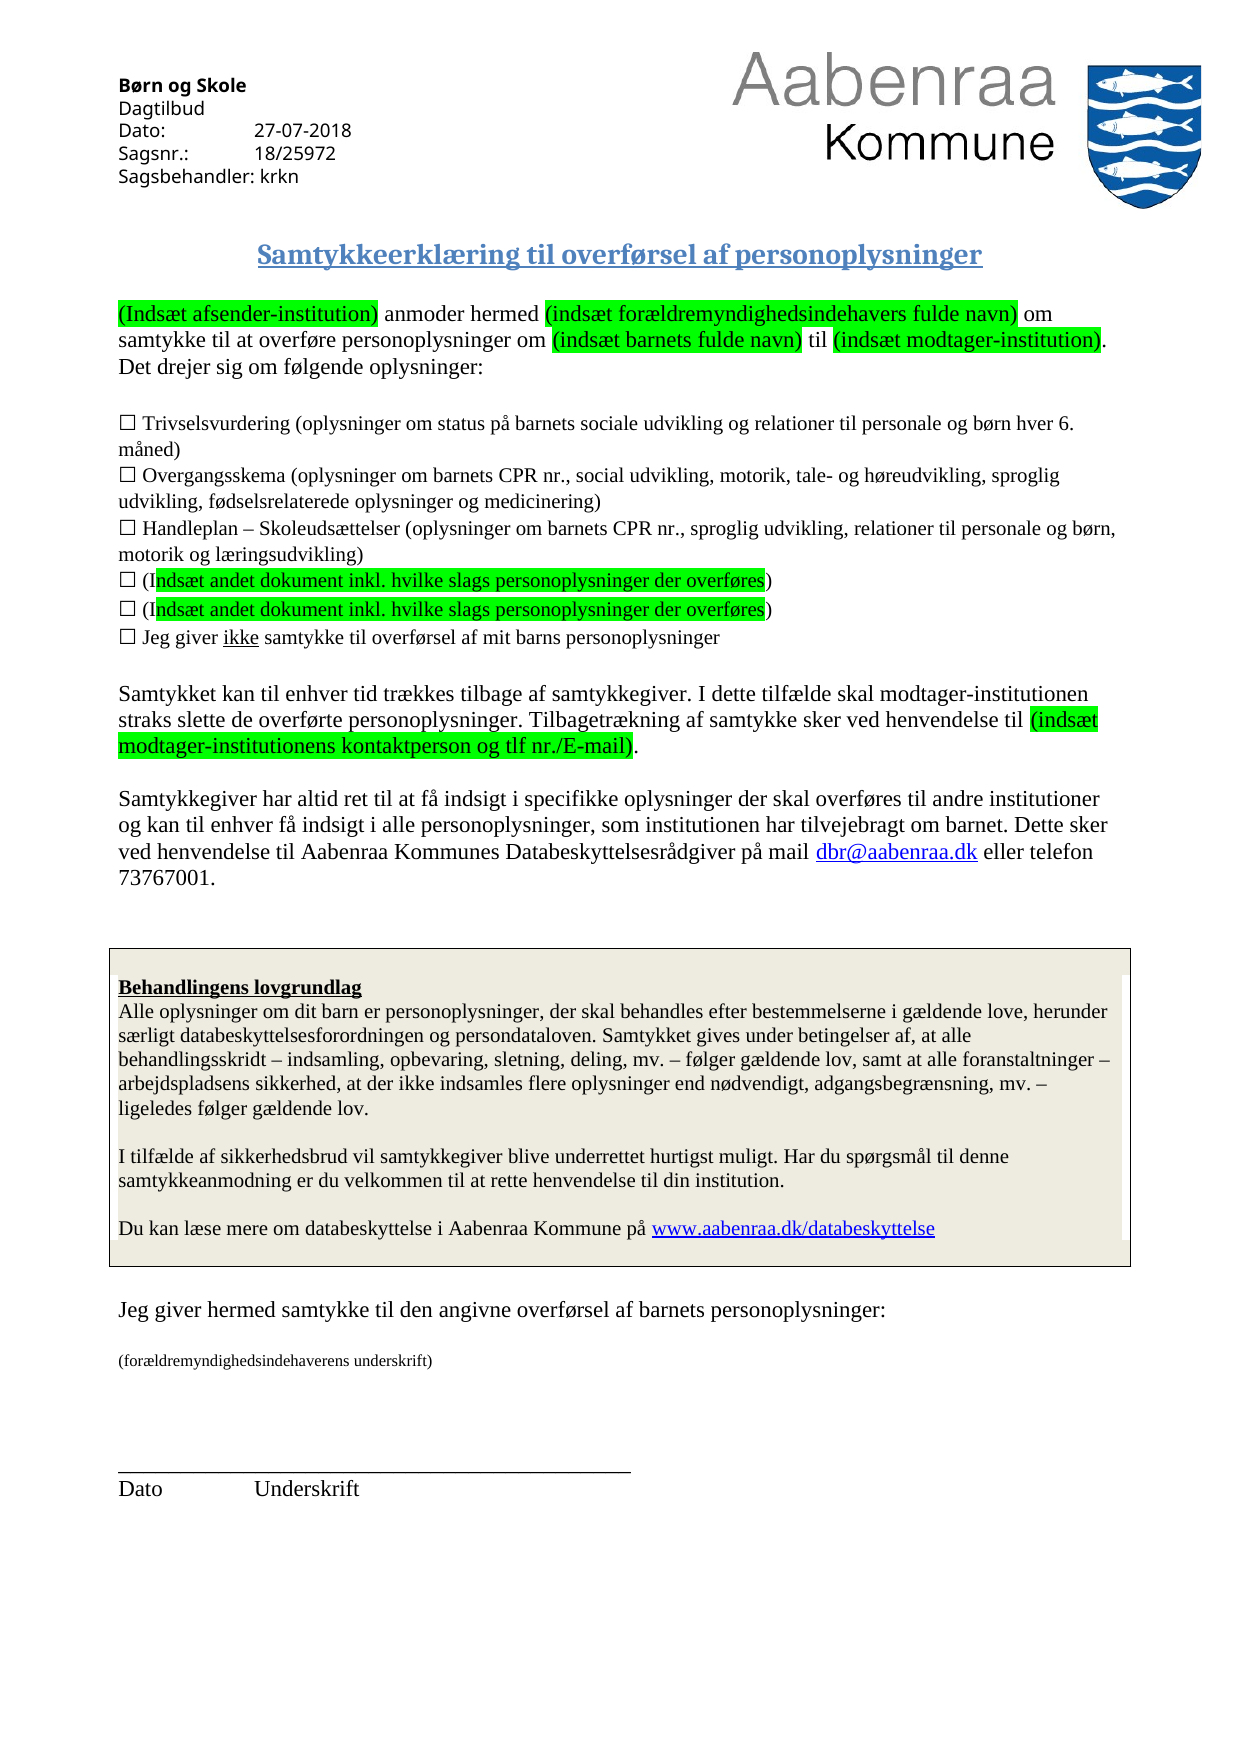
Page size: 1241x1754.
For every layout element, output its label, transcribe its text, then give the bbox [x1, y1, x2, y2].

text Trivselsvurdering (oplysninger om status på barnets sociale udvikling og relationer til personale og børn hver 6. måned) [118, 408, 1122, 461]
subtitle Samtykkeerklæring til overførsel af personoplysninger [118, 238, 1122, 271]
text (Indsæt afsender-institution) anmoder hermed (indsæt forældremyndighedsindehavers fulde navn) om samtykke til at overføre personoplysninger om (indsæt barnets fulde navn) til (indsæt modtager-institution). Det drejer sig om følgende oplysninger: [118, 300, 1122, 379]
text I tilfælde af sikkerhedsbrud vil samtykkegiver blive underrettet hurtigst muligt. Har du spørgsmål til denne samtykkeanmodning er du velkommen til at rette henvendelse til din institution. [118, 1143, 1122, 1192]
text Jeg giver hermed samtykke til den angivne overførsel af barnets personoplysninger: [118, 1296, 1122, 1322]
text Dato Underskrift [118, 1475, 1122, 1502]
text Handleplan – Skoleudsættelser (oplysninger om barnets CPR nr., sproglig udvikling, relationer til personale og børn, motorik og læringsudvikling) [118, 513, 1122, 566]
text Overgangsskema (oplysninger om barnets CPR nr., social udvikling, motorik, tale- og høreudvikling, sproglig udvikling, fødselsrelaterede oplysninger og medicinering) [118, 461, 1122, 513]
text Jeg giver ikke samtykke til overførsel af mit barns personoplysninger [118, 622, 1122, 651]
text (forældremyndighedsindehaverens underskrift) [118, 1351, 1122, 1370]
text _________________________________________ [118, 1447, 1122, 1475]
text (Indsæt andet dokument inkl. hvilke slags personoplysninger der overføres) [118, 566, 1122, 594]
text Samtykket kan til enhver tid trækkes tilbage af samtykkegiver. I dette tilfælde skal modtager-institutionen straks slette de overførte personoplysninger. Tilbagetrækning af samtykke sker ved henvendelse til (indsæt modtager-institutionens kontaktperson og tlf nr./E-mail). [118, 679, 1122, 759]
picture [732, 52, 1202, 209]
text Du kan læse mere om databeskyttelse i Aabenraa Kommune på www.aabenraa.dk/databeskyttelse [118, 1216, 1122, 1237]
text (Indsæt andet dokument inkl. hvilke slags personoplysninger der overføres) [118, 594, 1122, 622]
text Samtykkegiver har altid ret til at få indsigt i specifikke oplysninger der skal overføres til andre institutioner og kan til enhver få indsigt i alle personoplysninger, som institutionen har tilvejebragt om barnet. Dette sker ved henvendelse til Aabenraa Kommunes Databeskyttelsesrådgiver på mail dbr@aabenraa.dk eller telefon 73767001. [118, 785, 1122, 890]
text Behandlingens lovgrundlag [118, 975, 1122, 999]
text Alle oplysninger om dit barn er personoplysninger, der skal behandles efter bestemmelserne i gældende love, herunder særligt databeskyttelsesforordningen og persondataloven. Samtykket gives under betingelser af, at alle behandlingsskridt – indsamling, opbevaring, sletning, deling, mv. – følger gældende lov, samt at alle foranstaltninger – arbejdspladsens sikkerhed, at der ikke indsamles flere oplysninger end nødvendigt, adgangsbegrænsning, mv. – ligeledes følger gældende lov. [118, 999, 1122, 1119]
